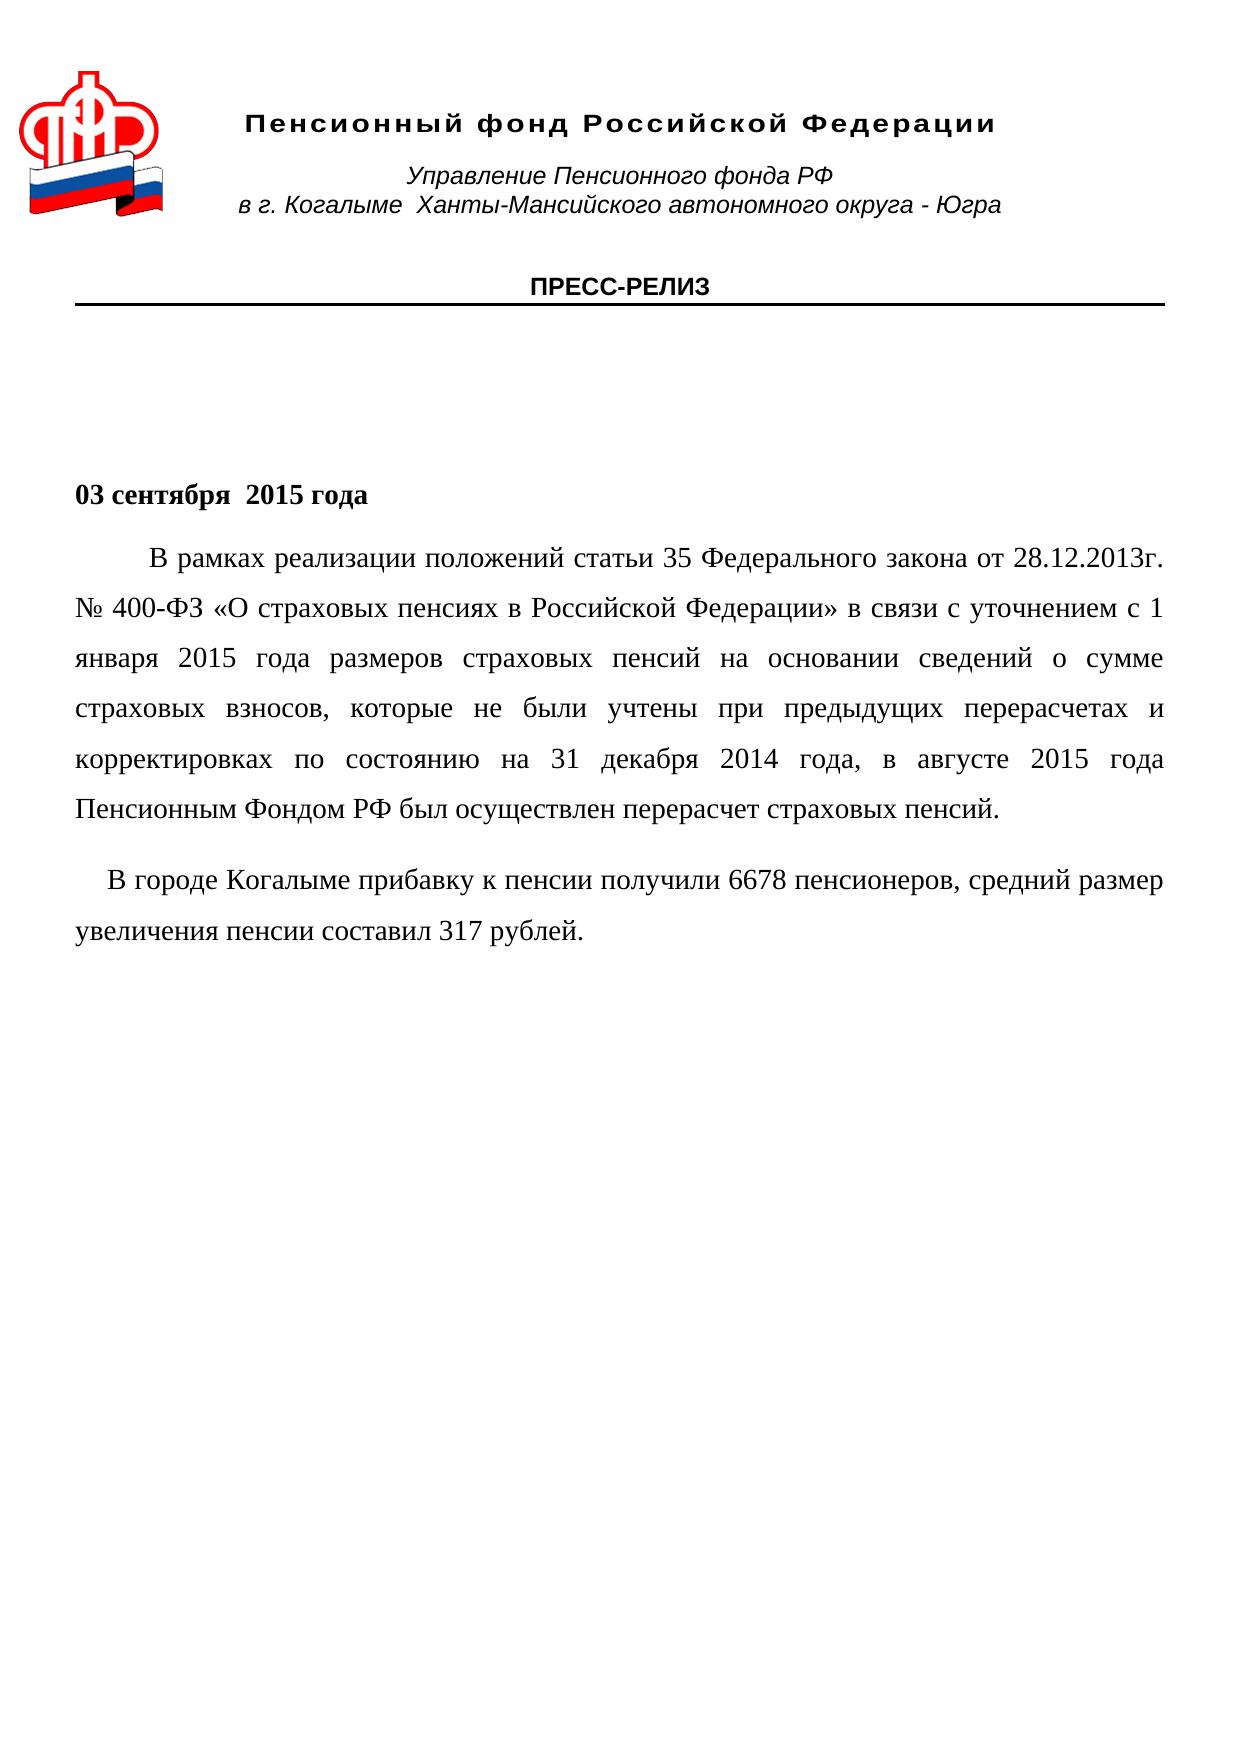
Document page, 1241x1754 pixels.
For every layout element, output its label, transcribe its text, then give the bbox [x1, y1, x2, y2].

text В рамках реализации положений статьи 35 Федерального закона от 28.12.2013г. № 400-ФЗ «О страховых пенсиях в Российской Федерации» в связи с уточнением с 1 января 2015 года размеров страховых пенсий на основании сведений о сумме страховых взносов, которые не были учтены при предыдущих перерасчетах и корректировках по состоянию на 31 декабря 2014 года, в августе 2015 года Пенсионным Фондом РФ был осуществлен перерасчет страховых пенсий. [75, 540, 1165, 825]
text В городе Когалыме прибавку к пенсии получили 6678 пенсионеров, средний размер увеличения пенсии составил 317 рублей. [75, 862, 1165, 946]
subtitle ПРЕСС-РЕЛИЗ [75, 272, 1165, 303]
subtitle в г. Когалыме Ханты-Мансийского автономного округа - Югра [75, 190, 1165, 219]
text 03 сентября 2015 года [75, 477, 1165, 511]
picture [18, 71, 163, 218]
subtitle Пенсионный фонд Российской Федерации [75, 108, 1165, 137]
subtitle Управление Пенсионного фонда РФ [75, 137, 1165, 190]
